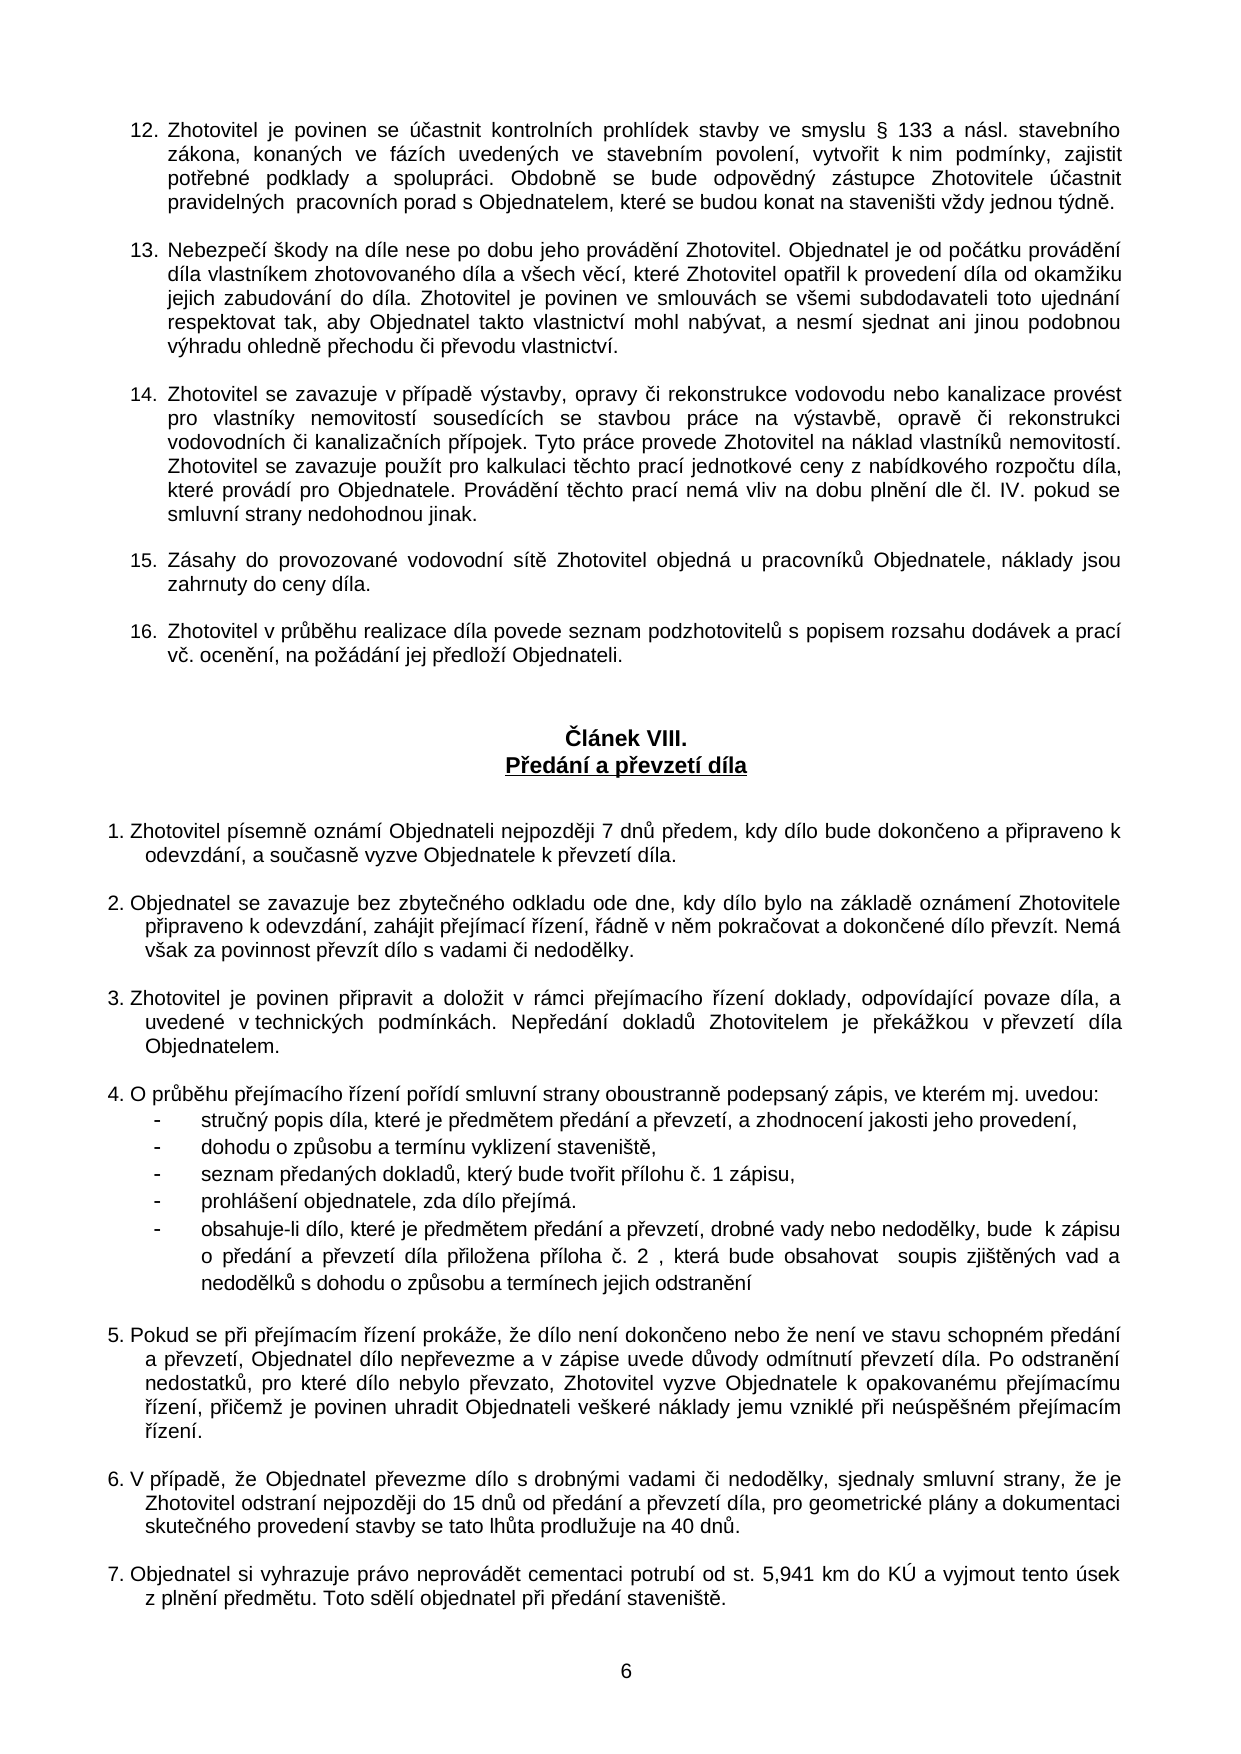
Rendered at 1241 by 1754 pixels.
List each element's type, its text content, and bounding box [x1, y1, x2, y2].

list seznam předaných dokladů, který bude tvořit přílohu č. 1 zápisu, [153, 1160, 1122, 1187]
list prohlášení objednatele, zda dílo přejímá. [153, 1187, 1122, 1214]
list V případě, že Objednatel převezme dílo s drobnými vadami či nedodělky, sjednaly smluvní strany, že je Zhotovitel odstraní nejpozději do 15 dnů od předání a převzetí díla, pro geometrické plány a dokumentaci skutečného provedení stavby se tato lhůta prodlužuje na 40 dnů. [107, 1466, 1122, 1538]
list Pokud se při přejímacím řízení prokáže, že dílo není dokončeno nebo že není ve stavu schopném předání a převzetí, Objednatel dílo nepřevezme a v zápise uvede důvody odmítnutí převzetí díla. Po odstranění nedostatků, pro které dílo nebylo převzato, Zhotovitel vyzve Objednatele k opakovanému přejímacímu řízení, přičemž je povinen uhradit Objednateli veškeré náklady jemu vzniklé při neúspěšném přejímacím řízení. [107, 1323, 1122, 1442]
list Objednatel si vyhrazuje právo neprovádět cementaci potrubí od st. 5,941 km do KÚ a vyjmout tento úsek z plnění předmětu. Toto sdělí objednatel při předání staveniště. [107, 1562, 1122, 1610]
text Článek VIII. [130, 725, 1122, 752]
list Nebezpečí škody na díle nese po dobu jeho provádění Zhotovitel. Objednatel je od počátku provádění díla vlastníkem zhotovovaného díla a všech věcí, které Zhotovitel opatřil k provedení díla od okamžiku jejich zabudování do díla. Zhotovitel je povinen ve smlouvách se všemi subdodavateli toto ujednání respektovat tak, aby Objednatel takto vlastnictví mohl nabývat, a nesmí sjednat ani jinou podobnou výhradu ohledně přechodu či převodu vlastnictví. [130, 238, 1122, 358]
list Zásahy do provozované vodovodní sítě Zhotovitel objedná u pracovníků Objednatele, náklady jsou zahrnuty do ceny díla. [130, 548, 1122, 596]
list Objednatel se zavazuje bez zbytečného odkladu ode dne, kdy dílo bylo na základě oznámení Zhotovitele připraveno k odevzdání, zahájit přejímací řízení, řádně v něm pokračovat a dokončené dílo převzít. Nemá však za povinnost převzít dílo s vadami či nedodělky. [107, 890, 1122, 962]
list O průběhu přejímacího řízení pořídí smluvní strany oboustranně podepsaný zápis, ve kterém mj. uvedou: [107, 1082, 1122, 1106]
list stručný popis díla, které je předmětem předání a převzetí, a zhodnocení jakosti jeho provedení, [153, 1106, 1122, 1133]
list obsahuje-li dílo, které je předmětem předání a převzetí, drobné vady nebo nedodělky, bude k zápisu o předání a převzetí díla přiložena příloha č. 2 , která bude obsahovat soupis zjištěných vad a nedodělků s dohodu o způsobu a termínech jejich odstranění [153, 1214, 1122, 1296]
list Zhotovitel se zavazuje v případě výstavby, opravy či rekonstrukce vodovodu nebo kanalizace provést pro vlastníky nemovitostí sousedících se stavbou práce na výstavbě, opravě či rekonstrukci vodovodních či kanalizačních přípojek. Tyto práce provede Zhotovitel na náklad vlastníků nemovitostí. Zhotovitel se zavazuje použít pro kalkulaci těchto prací jednotkové ceny z nabídkového rozpočtu díla, které provádí pro Objednatele. Provádění těchto prací nemá vliv na dobu plnění dle čl. IV. pokud se smluvní strany nedohodnou jinak. [130, 382, 1122, 526]
list Zhotovitel písemně oznámí Objednateli nejpozději 7 dnů předem, kdy dílo bude dokončeno a připraveno k odevzdání, a současně vyzve Objednatele k převzetí díla. [107, 818, 1122, 866]
list Zhotovitel je povinen se účastnit kontrolních prohlídek stavby ve smyslu § 133 a násl. stavebního zákona, konaných ve fázích uvedených ve stavebním povolení, vytvořit k nim podmínky, zajistit potřebné podklady a spolupráci. Obdobně se bude odpovědný zástupce Zhotovitele účastnit pravidelných pracovních porad s Objednatelem, které se budou konat na staveništi vždy jednou týdně. [130, 118, 1122, 214]
list Zhotovitel v průběhu realizace díla povede seznam podzhotovitelů s popisem rozsahu dodávek a prací vč. ocenění, na požádání jej předloží Objednateli. [130, 619, 1122, 667]
text Předání a převzetí díla [130, 752, 1122, 779]
list Zhotovitel je povinen připravit a doložit v rámci přejímacího řízení doklady, odpovídající povaze díla, a uvedené v technických podmínkách. Nepředání dokladů Zhotovitelem je překážkou v převzetí díla Objednatelem. [107, 986, 1122, 1058]
list dohodu o způsobu a termínu vyklizení staveniště, [153, 1133, 1122, 1160]
